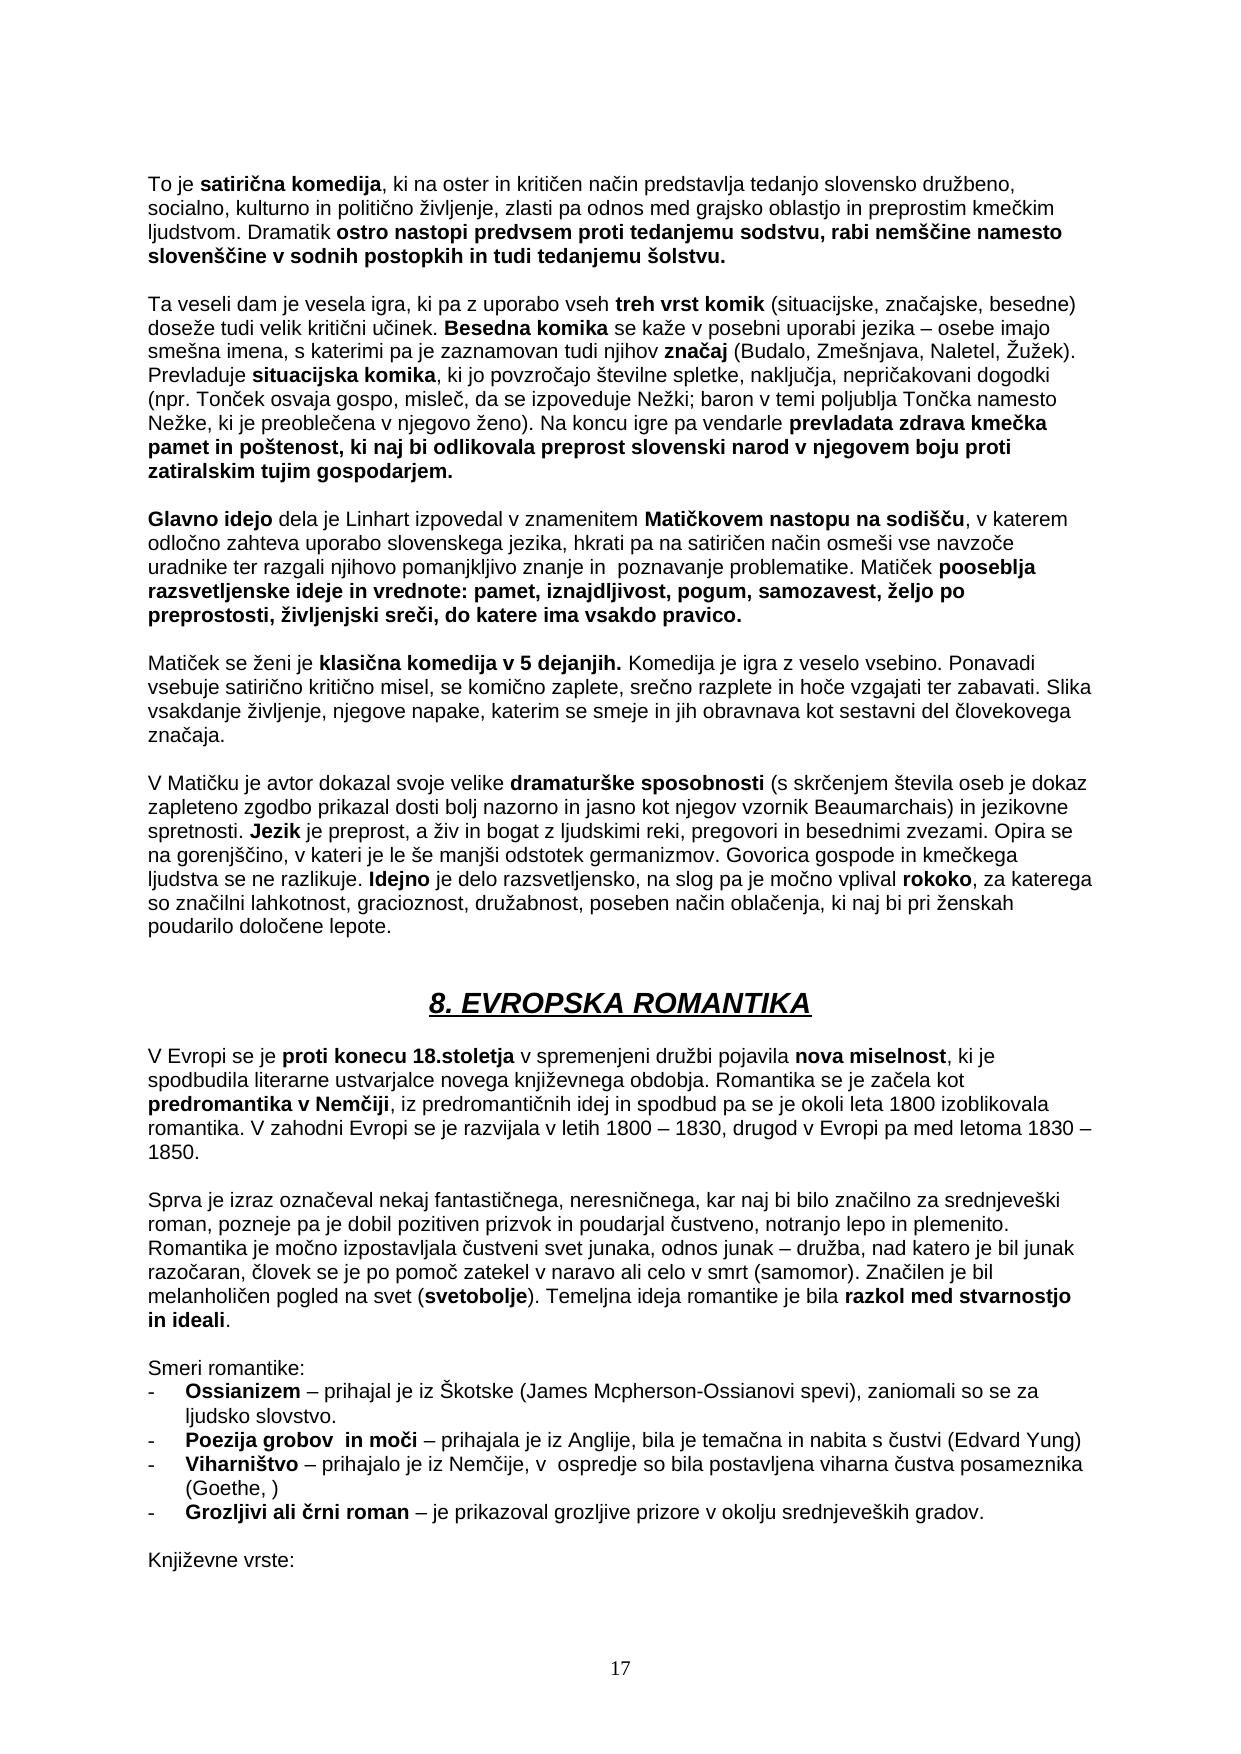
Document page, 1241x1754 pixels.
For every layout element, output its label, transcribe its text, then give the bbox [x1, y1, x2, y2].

text Sprva je izraz označeval nekaj fantastičnega, neresničnega, kar naj bi bilo značilno za srednjeveški roman, pozneje pa je dobil pozitiven prizvok in poudarjal čustveno, notranjo lepo in plemenito. Romantika je močno izpostavljala čustveni svet junaka, odnos junak – družba, nad katero je bil junak razočaran, človek se je po pomoč zatekel v naravo ali celo v smrt (samomor). Značilen je bil melanholičen pogled na svet (svetobolje). Temeljna ideja romantike je bila razkol med stvarnostjo in ideali. [148, 1188, 1093, 1331]
text Ta veseli dam je vesela igra, ki pa z uporabo vseh treh vrst komik (situacijske, značajske, besedne) doseže tudi velik kritični učinek. Besedna komika se kaže v posebni uporabi jezika – osebe imajo smešna imena, s katerimi pa je zaznamovan tudi njihov značaj (Budalo, Zmešnjava, Naletel, Žužek). Prevladuje situacijska komika, ki jo povzročajo številne spletke, naključja, nepričakovani dogodki (npr. Tonček osvaja gospo, misleč, da se izpoveduje Nežki; baron v temi poljublja Tončka namesto Nežke, ki je preoblečena v njegovo ženo). Na koncu igre pa vendarle prevladata zdrava kmečka pamet in poštenost, ki naj bi odlikovala preprost slovenski narod v njegovem boju proti zatiralskim tujim gospodarjem. [148, 291, 1093, 483]
subtitle 8. EVROPSKA ROMANTIKA [148, 986, 1093, 1020]
text V Evropi se je proti konecu 18.stoletja v spremenjeni družbi pojavila nova miselnost, ki je spodbudila literarne ustvarjalce novega književnega obdobja. Romantika se je začela kot predromantika v Nemčiji, iz predromantičnih idej in spodbud pa se je okoli leta 1800 izoblikovala romantika. V zahodni Evropi se je razvijala v letih 1800 – 1830, drugod v Evropi pa med letoma 1830 – 1850. [148, 1044, 1093, 1163]
text Matiček se ženi je klasična komedija v 5 dejanjih. Komedija je igra z veselo vsebino. Ponavadi vsebuje satirično kritično misel, se komično zaplete, srečno razplete in hoče vzgajati ter zabavati. Slika vsakdanje življenje, njegove napake, katerim se smeje in jih obravnava kot sestavni del človekovega značaja. [148, 651, 1093, 747]
text To je satirična komedija, ki na oster in kritičen način predstavlja tedanjo slovensko družbeno, socialno, kulturno in politično življenje, zlasti pa odnos med grajsko oblastjo in preprostim kmečkim ljudstvom. Dramatik ostro nastopi predvsem proti tedanjemu sodstvu, rabi nemščine namesto slovenščine v sodnih postopkih in tudi tedanjemu šolstvu. [148, 172, 1093, 267]
text Glavno idejo dela je Linhart izpovedal v znamenitem Matičkovem nastopu na sodišču, v katerem odločno zahteva uporabo slovenskega jezika, hkrati pa na satiričen način osmeši vse navzoče uradnike ter razgali njihovo pomanjkljivo znanje in poznavanje problematike. Matiček pooseblja razsvetljenske ideje in vrednote: pamet, iznajdljivost, pogum, samozavest, željo po preprostosti, življenjski sreči, do katere ima vsakdo pravico. [148, 507, 1093, 627]
text Književne vrste: [148, 1548, 1093, 1572]
text Smeri romantike: [148, 1355, 1093, 1379]
text V Matičku je avtor dokazal svoje velike dramaturške sposobnosti (s skrčenjem števila oseb je dokaz zapleteno zgodbo prikazal dosti bolj nazorno in jasno kot njegov vzornik Beaumarchais) in jezikovne spretnosti. Jezik je preprost, a živ in bogat z ljudskimi reki, pregovori in besednimi zvezami. Opira se na gorenjščino, v kateri je le še manjši odstotek germanizmov. Govorica gospode in kmečkega ljudstva se ne razlikuje. Idejno je delo razsvetljensko, na slog pa je močno vplival rokoko, za katerega so značilni lahkotnost, gracioznost, družabnost, poseben način oblačenja, ki naj bi pri ženskah poudarilo določene lepote. [148, 771, 1093, 938]
list Ossianizem – prihajal je iz Škotske (James Mcpherson-Ossianovi spevi), zaniomali so se za ljudsko slovstvo. [148, 1379, 1093, 1427]
list Viharništvo – prihajalo je iz Nemčije, v ospredje so bila postavljena viharna čustva posameznika (Goethe, ) [148, 1452, 1093, 1500]
list Grozljivi ali črni roman – je prikazoval grozljive prizore v okolju srednjeveških gradov. [148, 1500, 1093, 1524]
list Poezija grobov in moči – prihajala je iz Anglije, bila je temačna in nabita s čustvi (Edvard Yung) [148, 1427, 1093, 1452]
